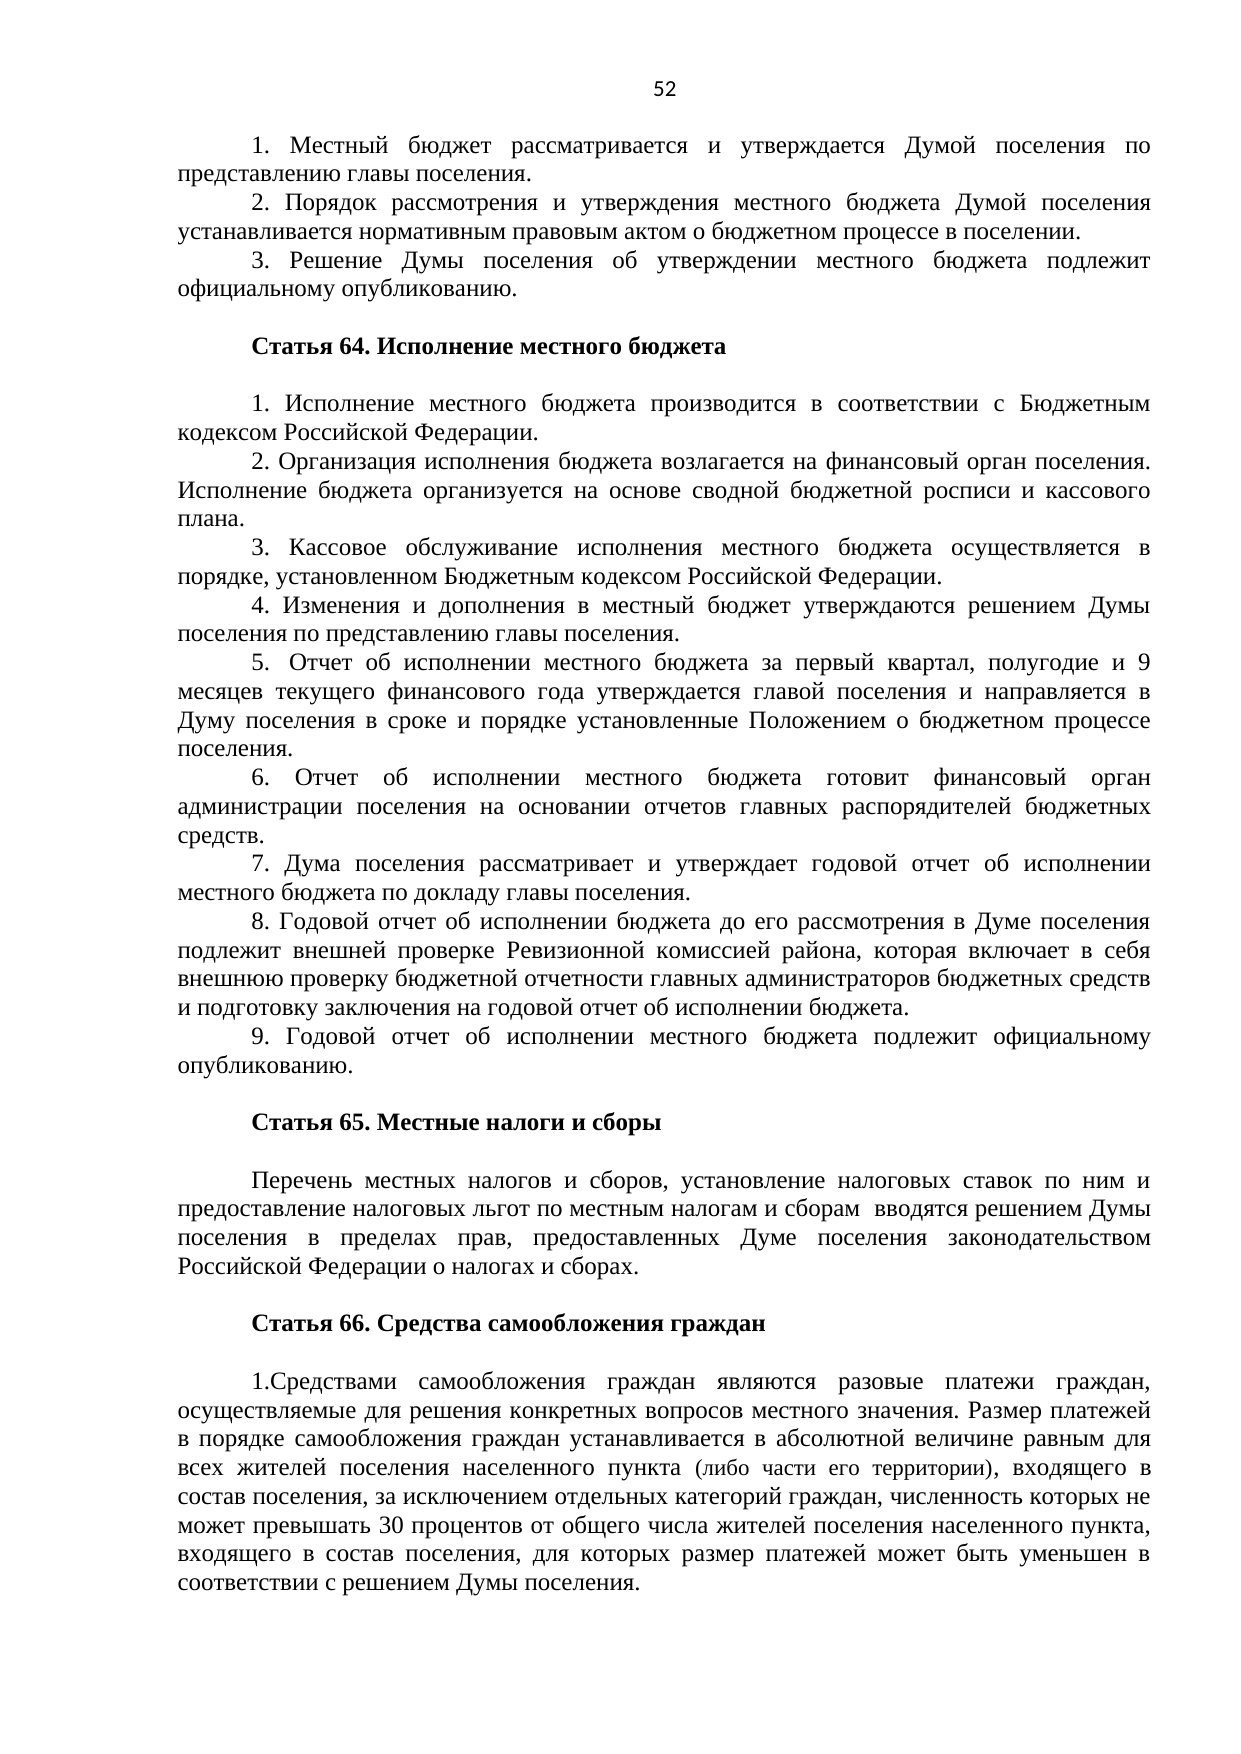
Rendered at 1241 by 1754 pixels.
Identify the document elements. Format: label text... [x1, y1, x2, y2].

text 2. Организация исполнения бюджета возлагается на финансовый орган поселения. Исполнение бюджета организуется на основе сводной бюджетной росписи и кассового плана. [177, 446, 1152, 532]
text Статья 65. Местные налоги и сборы [177, 1107, 1152, 1136]
text 6. Отчет об исполнении местного бюджета готовит финансовый орган администрации поселения на основании отчетов главных распорядителей бюджетных средств. [177, 762, 1152, 848]
text 1.Средствами самообложения граждан являются разовые платежи граждан, осуществляемые для решения конкретных вопросов местного значения. Размер платежей в порядке самообложения граждан устанавливается в абсолютной величине равным для всех жителей поселения населенного пункта (либо части его территории), входящего в состав поселения, за исключением отдельных категорий граждан, численность которых не может превышать 30 процентов от общего числа жителей поселения населенного пункта, входящего в состав поселения, для которых размер платежей может быть уменьшен в соответствии с решением Думы поселения. [177, 1366, 1152, 1596]
text 2. Порядок рассмотрения и утверждения местного бюджета Думой поселения устанавливается нормативным правовым актом о бюджетном процессе в поселении. [177, 187, 1152, 245]
text 4. Изменения и дополнения в местный бюджет утверждаются решением Думы поселения по представлению главы поселения. [177, 590, 1152, 647]
text 7. Дума поселения рассматривает и утверждает годовой отчет об исполнении местного бюджета по докладу главы поселения. [177, 848, 1152, 906]
text 3. Кассовое обслуживание исполнения местного бюджета осуществляется в порядке, установленном Бюджетным кодексом Российской Федерации. [177, 532, 1152, 590]
text Статья 66. Средства самообложения граждан [177, 1308, 1152, 1337]
text 8. Годовой отчет об исполнении бюджета до его рассмотрения в Думе поселения подлежит внешней проверке Ревизионной комиссией района, которая включает в себя внешнюю проверку бюджетной отчетности главных администраторов бюджетных средств и подготовку заключения на годовой отчет об исполнении бюджета. [177, 906, 1152, 1021]
text 3. Решение Думы поселения об утверждении местного бюджета подлежит официальному опубликованию. [177, 245, 1152, 302]
text 5. Отчет об исполнении местного бюджета за первый квартал, полугодие и 9 месяцев текущего финансового года утверждается главой поселения и направляется в Думу поселения в сроке и порядке установленные Положением о бюджетном процессе поселения. [177, 647, 1152, 762]
text Перечень местных налогов и сборов, установление налоговых ставок по ним и предоставление налоговых льгот по местным налогам и сборам вводятся решением Думы поселения в пределах прав, предоставленных Думе поселения законодательством Российской Федерации о налогах и сборах. [177, 1165, 1152, 1280]
text 1. Исполнение местного бюджета производится в соответствии с Бюджетным кодексом Российской Федерации. [177, 388, 1152, 446]
text 9. Годовой отчет об исполнении местного бюджета подлежит официальному опубликованию. [177, 1021, 1152, 1078]
text Статья 64. Исполнение местного бюджета [177, 331, 1152, 360]
text 1. Местный бюджет рассматривается и утверждается Думой поселения по представлению главы поселения. [177, 130, 1152, 187]
